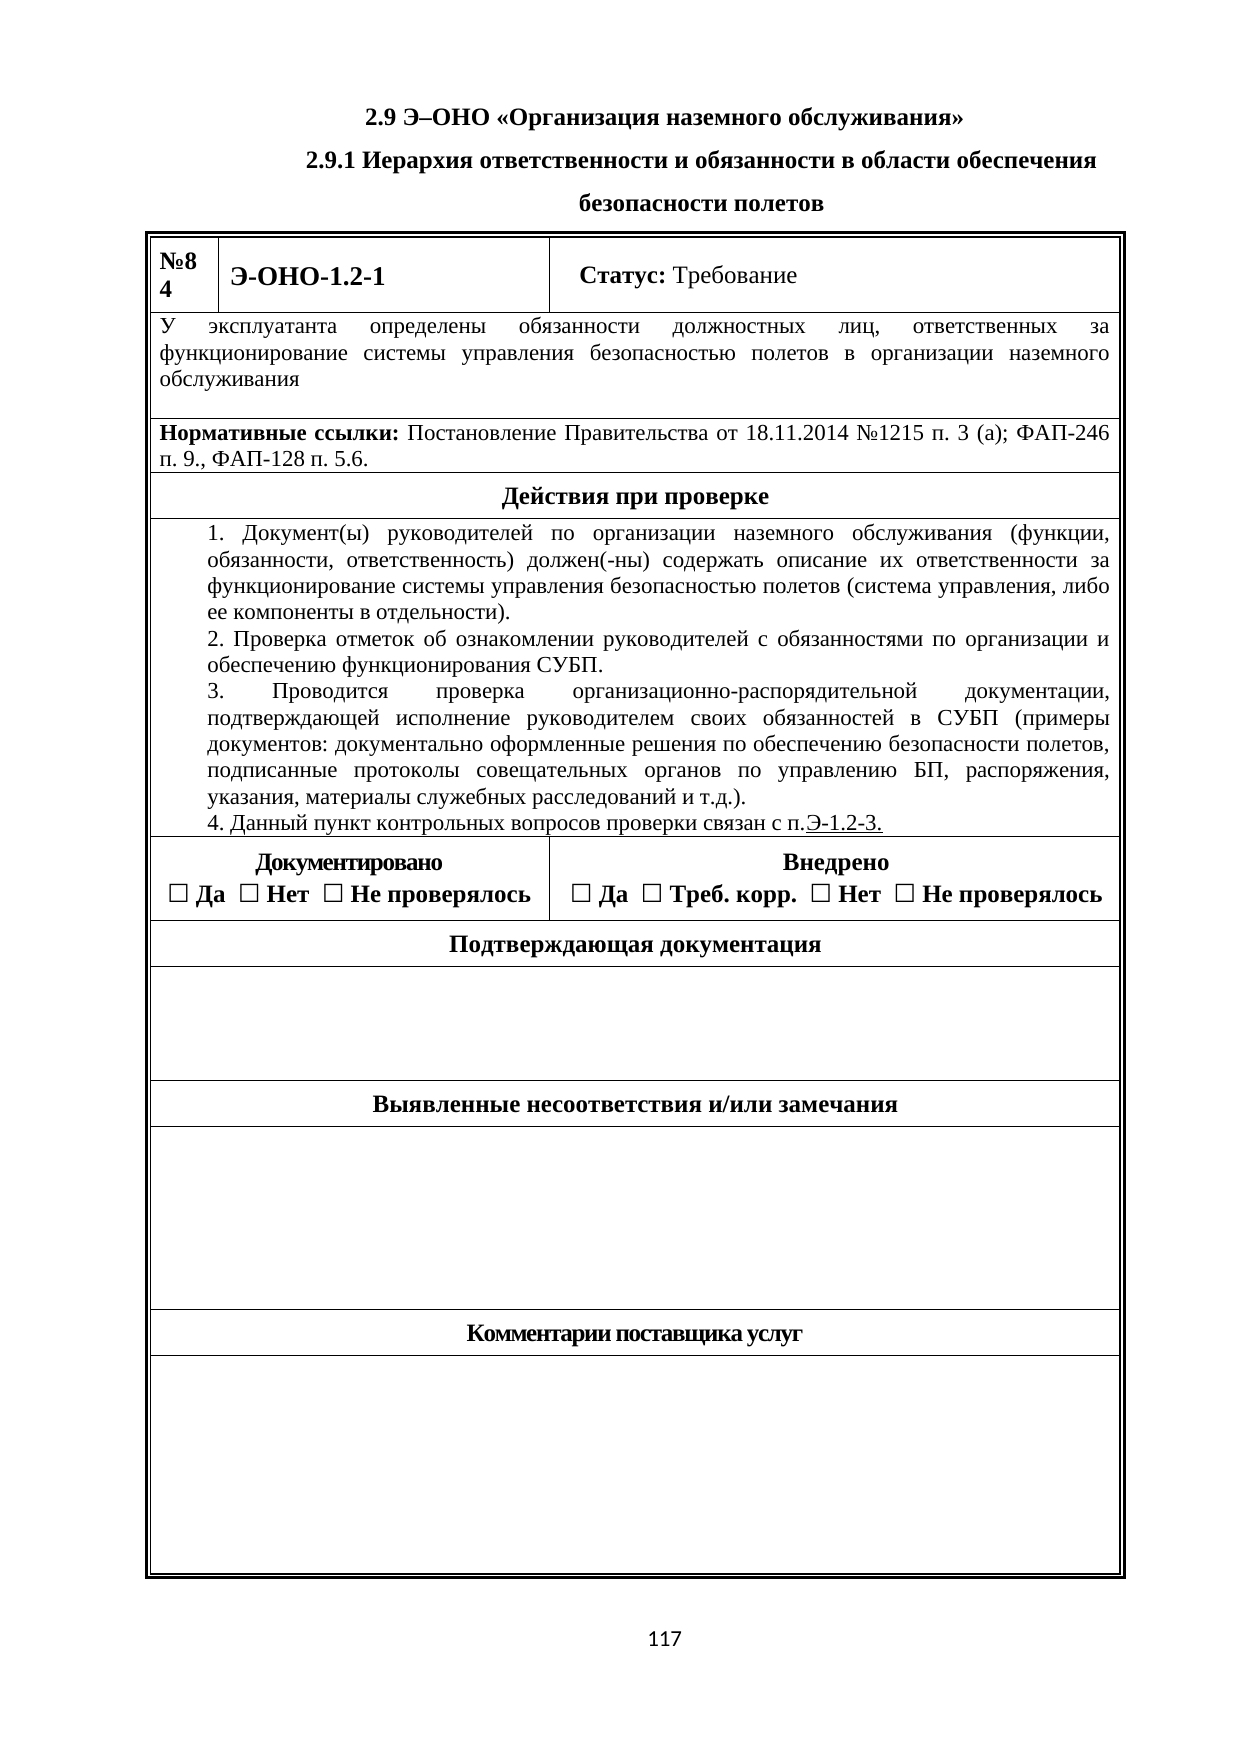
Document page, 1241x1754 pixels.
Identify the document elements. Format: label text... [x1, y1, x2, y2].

table_header Статус: [550, 238, 1119, 312]
table_header Э-ОНО-1.2-1 [219, 238, 549, 312]
table_header №84 [151, 238, 218, 312]
subtitle 2.9 Э–ОНО «Организация наземного обслуживания» [177, 102, 1152, 131]
table_cell [151, 1356, 1119, 1573]
table_cell Комментарии поставщика услуг [151, 1310, 1119, 1355]
table_cell [151, 967, 1119, 1080]
table_cell Нормативные ссылки: Постановление Правительства от 18.11.2014 №1215 п. 3 (а); ФАП-246 п. 9., ФАП-128 п. 5.6. [151, 419, 1119, 472]
subtitle 2.9.1 Иерархия ответственности и обязанности в области обеспечения безопасности полетов [251, 145, 1152, 217]
table_cell Действия при проверке [151, 473, 1119, 518]
table_cell [151, 1127, 1119, 1309]
table_cell Выявленные несоответствия и/или замечания [151, 1081, 1119, 1126]
table_cell Подтверждающая документация [151, 921, 1119, 966]
table_cell Документировано Да Нет Не проверялось [151, 837, 549, 920]
table_cell Внедрено Да Треб. корр. Нет Не проверялось [550, 837, 1119, 920]
table_cell У эксплуатанта определены обязанности должностных лиц, ответственных за функционирование системы управления безопасностью полетов в организации наземного обслуживания [151, 313, 1119, 418]
table_cell 1. Документ(ы) руководителей по организации наземного обслуживания (функции, обязанности, ответственность) должен(-ны) содержать описание их ответственности за функционирование системы управления безопасностью полетов (система управления, либо ее компоненты в отдельности). 2. Проверка отметок об ознакомлении руководителей с обязанностями по организации и обеспечению функционирования СУБП. 3. Проводится проверка организационно-распорядительной документации, подтверждающей исполнение руководителем своих обязанностей в СУБП (примеры документов: документально оформленные решения по обеспечению безопасности полетов, подписанные протоколы совещательных органов по управлению БП, распоряжения, указания, материалы служебных расследований и т.д.). 4. Данный пункт контрольных вопросов проверки связан с п.Э-1.2-3. [151, 519, 1119, 836]
